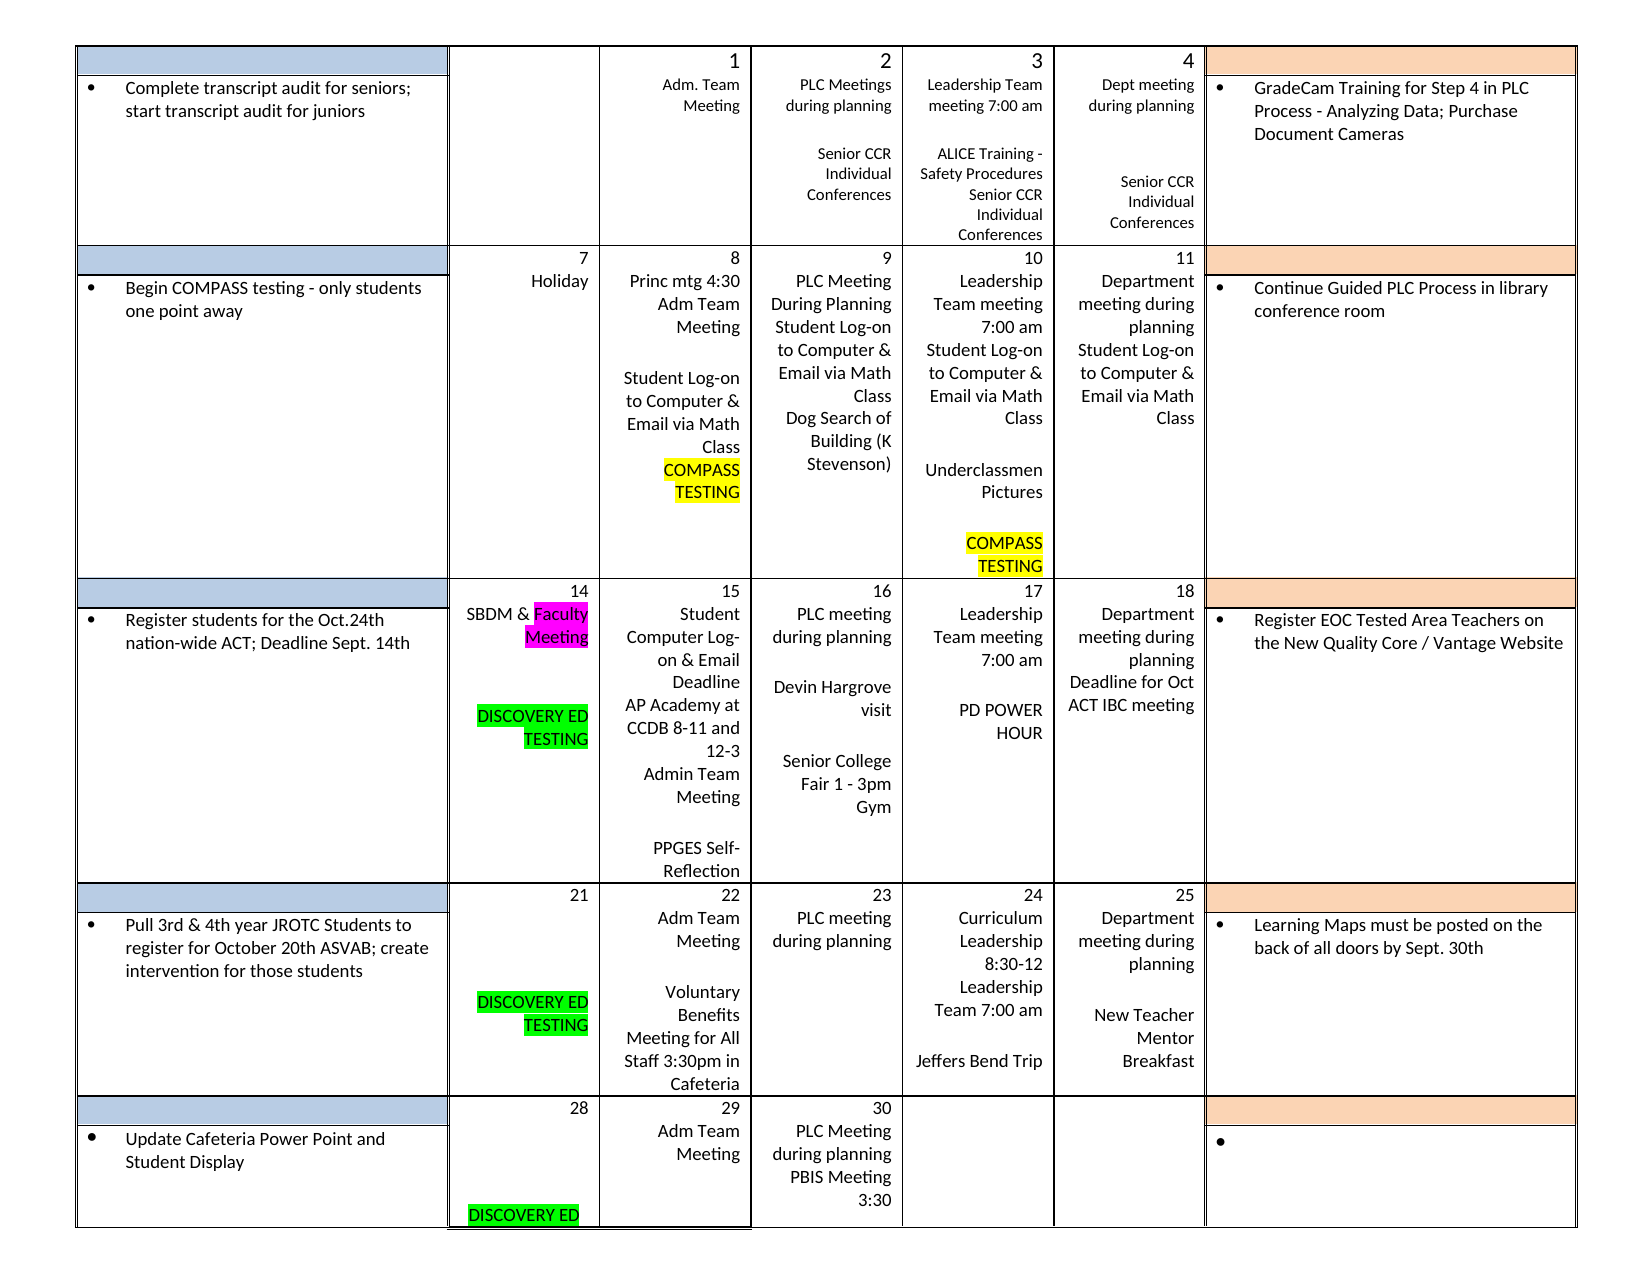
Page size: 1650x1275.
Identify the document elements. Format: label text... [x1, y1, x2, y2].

table_cell 9 PLC Meeting During Planning Student Log-on to Computer & Email via Math Class Dog Search of Building (K Stevenson) [752, 246, 902, 577]
table_cell 18 Department meeting during planning Deadline for Oct ACT IBC meeting [1055, 579, 1204, 882]
table_cell 14 SBDM & Faculty Meeting DISCOVERY ED TESTING [450, 579, 599, 882]
table_cell Register EOC Tested Area Teachers on the New Quality Core / Vantage Website [1207, 609, 1575, 882]
table_cell 4 Dept meeting during planning Senior CCR Individual Conferences [1055, 47, 1204, 245]
table_cell 11 Department meeting during planning Student Log-on to Computer & Email via Math Class [1055, 246, 1204, 577]
table_cell [78, 579, 447, 607]
table_cell Begin COMPASS testing - only students one point away [78, 276, 447, 577]
table_cell 24 Curriculum Leadership 8:30-12 Leadership Team 7:00 am Jeffers Bend Trip [903, 884, 1053, 1095]
table_cell 10 Leadership Team meeting 7:00 am Student Log-on to Computer & Email via Math Class Underclassmen Pictures COMPASS TESTING [903, 246, 1053, 577]
table_cell [1207, 1126, 1575, 1226]
table_cell 17 Leadership Team meeting 7:00 am PD POWER HOUR [903, 579, 1053, 882]
table_cell 22 Adm Team Meeting Voluntary Benefits Meeting for All Staff 3:30pm in Cafeteria [600, 884, 750, 1095]
table_cell 8 Princ mtg 4:30 Adm Team Meeting Student Log-on to Computer & Email via Math Class COMPASS TESTING [600, 246, 750, 577]
table_cell 21 DISCOVERY ED TESTING [450, 884, 599, 1095]
table_cell [1207, 884, 1575, 912]
table_cell [78, 1097, 447, 1124]
table_cell 3 Leadership Team meeting 7:00 am ALICE Training - Safety Procedures Senior CCR Individual Conferences [903, 47, 1053, 245]
table_cell Register students for the Oct.24th nation-wide ACT; Deadline Sept. 14th [78, 609, 447, 882]
table_cell [1207, 1097, 1575, 1124]
table_cell 1 Adm. Team Meeting [600, 47, 750, 245]
table_cell [1055, 1097, 1204, 1226]
table_cell [78, 47, 447, 74]
table_cell GradeCam Training for Step 4 in PLC Process - Analyzing Data; Purchase Document Cameras [1207, 76, 1575, 245]
table_cell [78, 884, 447, 912]
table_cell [78, 1126, 447, 1226]
table_cell [1207, 246, 1575, 274]
table_cell 7 Holiday [450, 246, 599, 577]
table_cell 16 PLC meeting during planning Devin Hargrove visit Senior College Fair 1 - 3pm Gym [752, 579, 902, 882]
table_cell Continue Guided PLC Process in library conference room [1207, 276, 1575, 577]
table_cell [903, 1097, 1053, 1226]
table_cell 25 Department meeting during planning New Teacher Mentor Breakfast [1055, 884, 1204, 1095]
table_cell [78, 246, 447, 274]
table_cell Complete transcript audit for seniors; start transcript audit for juniors [78, 76, 447, 245]
table_cell 2 PLC Meetings during planning Senior CCR Individual Conferences [752, 47, 902, 245]
table_cell 28 DISCOVERY ED WINDOW [450, 1097, 599, 1226]
table_cell [1207, 579, 1575, 607]
table_cell [1207, 47, 1575, 74]
table_cell [450, 47, 599, 245]
table_cell 23 PLC meeting during planning [752, 884, 902, 1095]
table_cell 15 Student Computer Log-on & Email Deadline AP Academy at CCDB 8-11 and 12-3 Admin Team Meeting PPGES Self-Reflection [600, 579, 750, 882]
table_cell 30 PLC Meeting during planning PBIS Meeting 3:30 Collaborate for PGP Approval Learning Maps in All Classrooms [752, 1097, 902, 1226]
table_cell Pull 3rd & 4th year JROTC Students to register for October 20th ASVAB; create intervention for those students [78, 913, 447, 1095]
table_cell Learning Maps must be posted on the back of all doors by Sept. 30th [1207, 913, 1575, 1095]
table_cell 29 Adm Team Meeting [600, 1097, 750, 1226]
